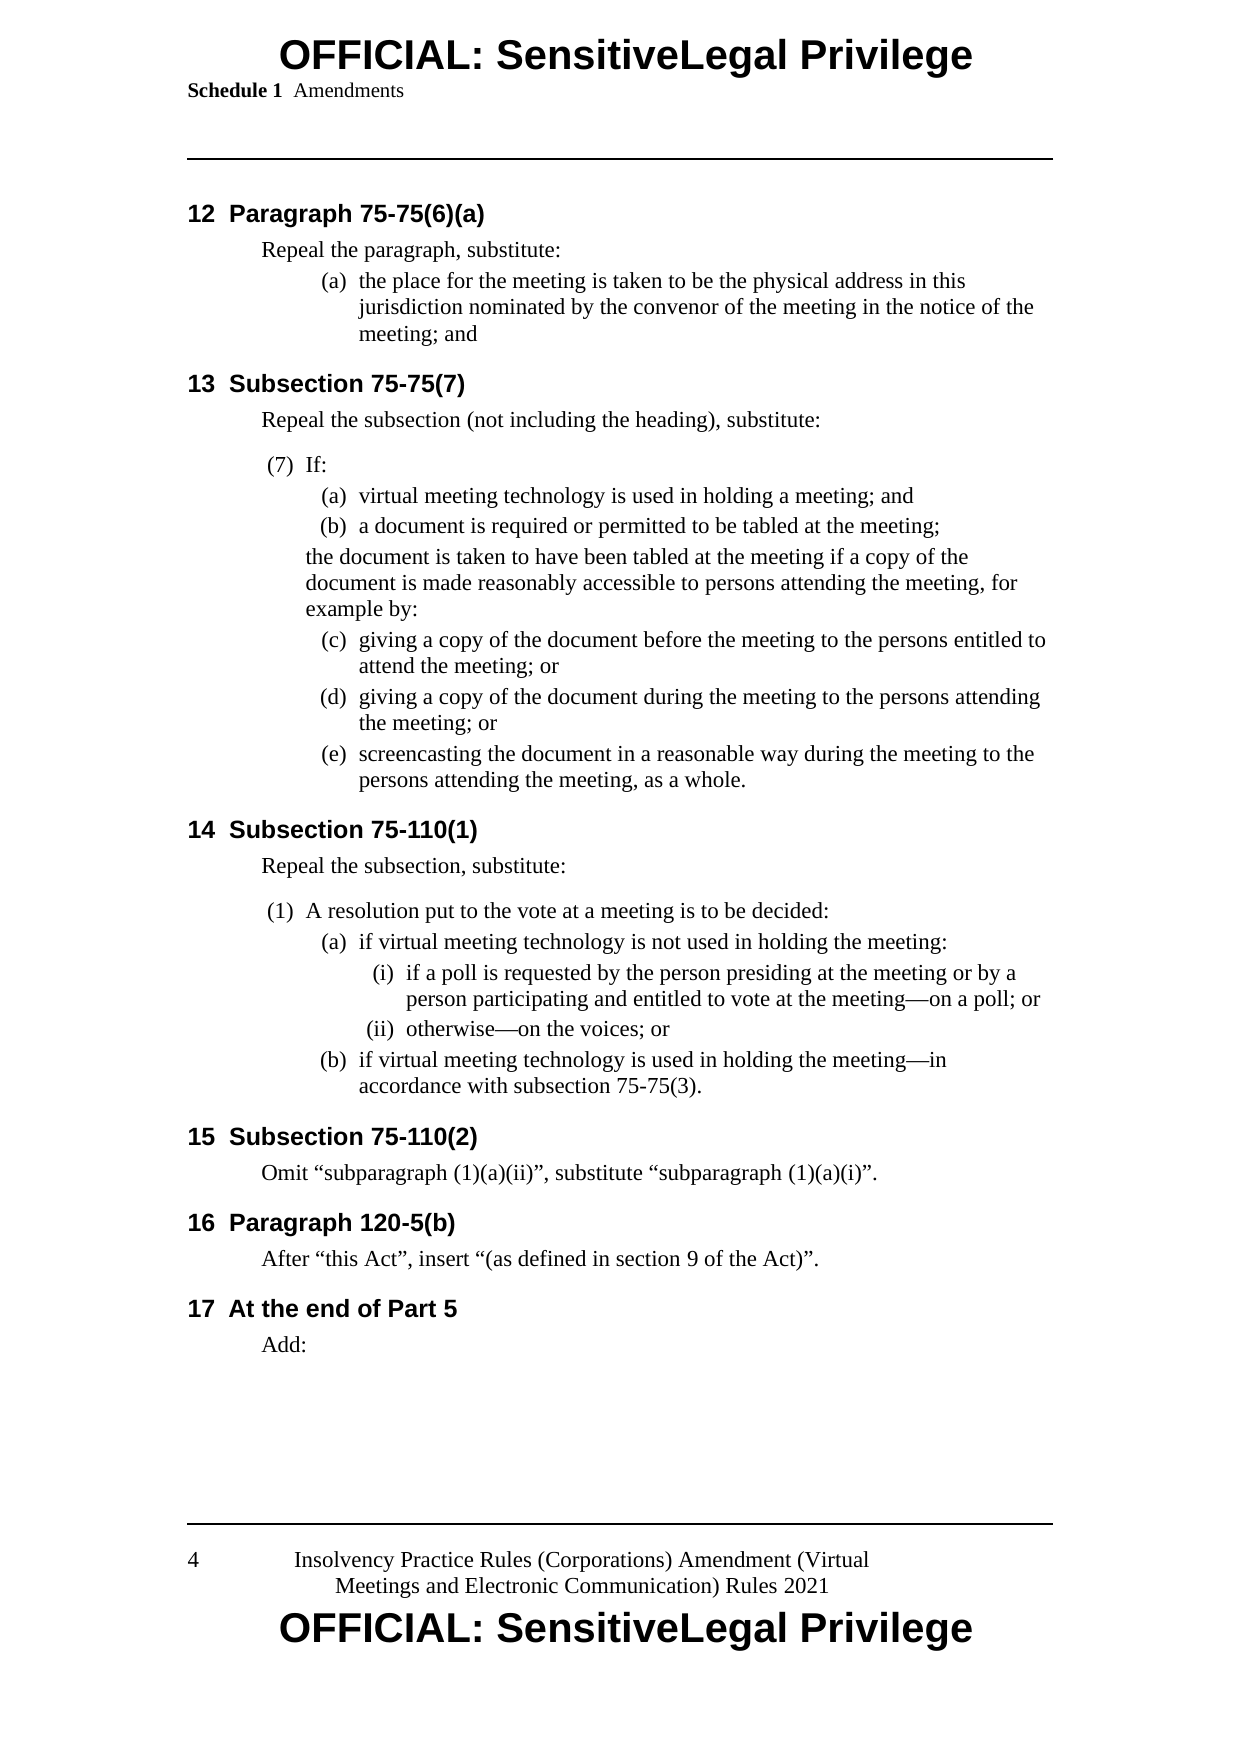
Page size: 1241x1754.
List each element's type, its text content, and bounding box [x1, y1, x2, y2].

text (a) the place for the meeting is taken to be the physical address in this jurisdiction nominated by the convenor of the meeting in the notice of the meeting; and [187, 267, 1053, 346]
text 16 Paragraph 120-5(b) [187, 1208, 1053, 1237]
text (c) giving a copy of the document before the meeting to the persons entitled to attend the meeting; or [187, 626, 1053, 679]
text Repeal the paragraph, substitute: [261, 237, 1053, 263]
text (i) if a poll is requested by the person presiding at the meeting or by a person participating and entitled to vote at the meeting—on a poll; or [187, 959, 1053, 1011]
text (7) If: [187, 451, 1053, 478]
text (1) A resolution put to the vote at a meeting is to be decided: [187, 898, 1053, 924]
text Repeal the subsection (not including the heading), substitute: [261, 406, 1053, 432]
text After “this Act”, insert “(as defined in section 9 of the Act)”. [261, 1245, 1053, 1271]
text (b) if virtual meeting technology is used in holding the meeting—in accordance with subsection 75-75(3). [187, 1046, 1053, 1099]
text Add: [261, 1331, 1053, 1358]
text Repeal the subsection, substitute: [261, 852, 1053, 879]
text 12 Paragraph 75-75(6)(a) [187, 199, 1053, 228]
text 14 Subsection 75-110(1) [187, 815, 1053, 844]
text (e) screencasting the document in a reasonable way during the meeting to the persons attending the meeting, as a whole. [187, 740, 1053, 792]
text (b) a document is required or permitted to be tabled at the meeting; [187, 512, 1053, 539]
text 17 At the end of Part 5 [187, 1294, 1053, 1323]
text (a) virtual meeting technology is used in holding a meeting; and [187, 482, 1053, 508]
text (d) giving a copy of the document during the meeting to the persons attending the meeting; or [187, 683, 1053, 736]
text 15 Subsection 75-110(2) [187, 1122, 1053, 1150]
text 13 Subsection 75-75(7) [187, 369, 1053, 398]
text (a) if virtual meeting technology is not used in holding the meeting: [187, 928, 1053, 954]
text Omit “subparagraph (1)(a)(ii)”, substitute “subparagraph (1)(a)(i)”. [261, 1159, 1053, 1185]
text (ii) otherwise—on the voices; or [187, 1016, 1053, 1042]
text the document is taken to have been tabled at the meeting if a copy of the document is made reasonably accessible to persons attending the meeting, for example by: [305, 543, 1053, 622]
